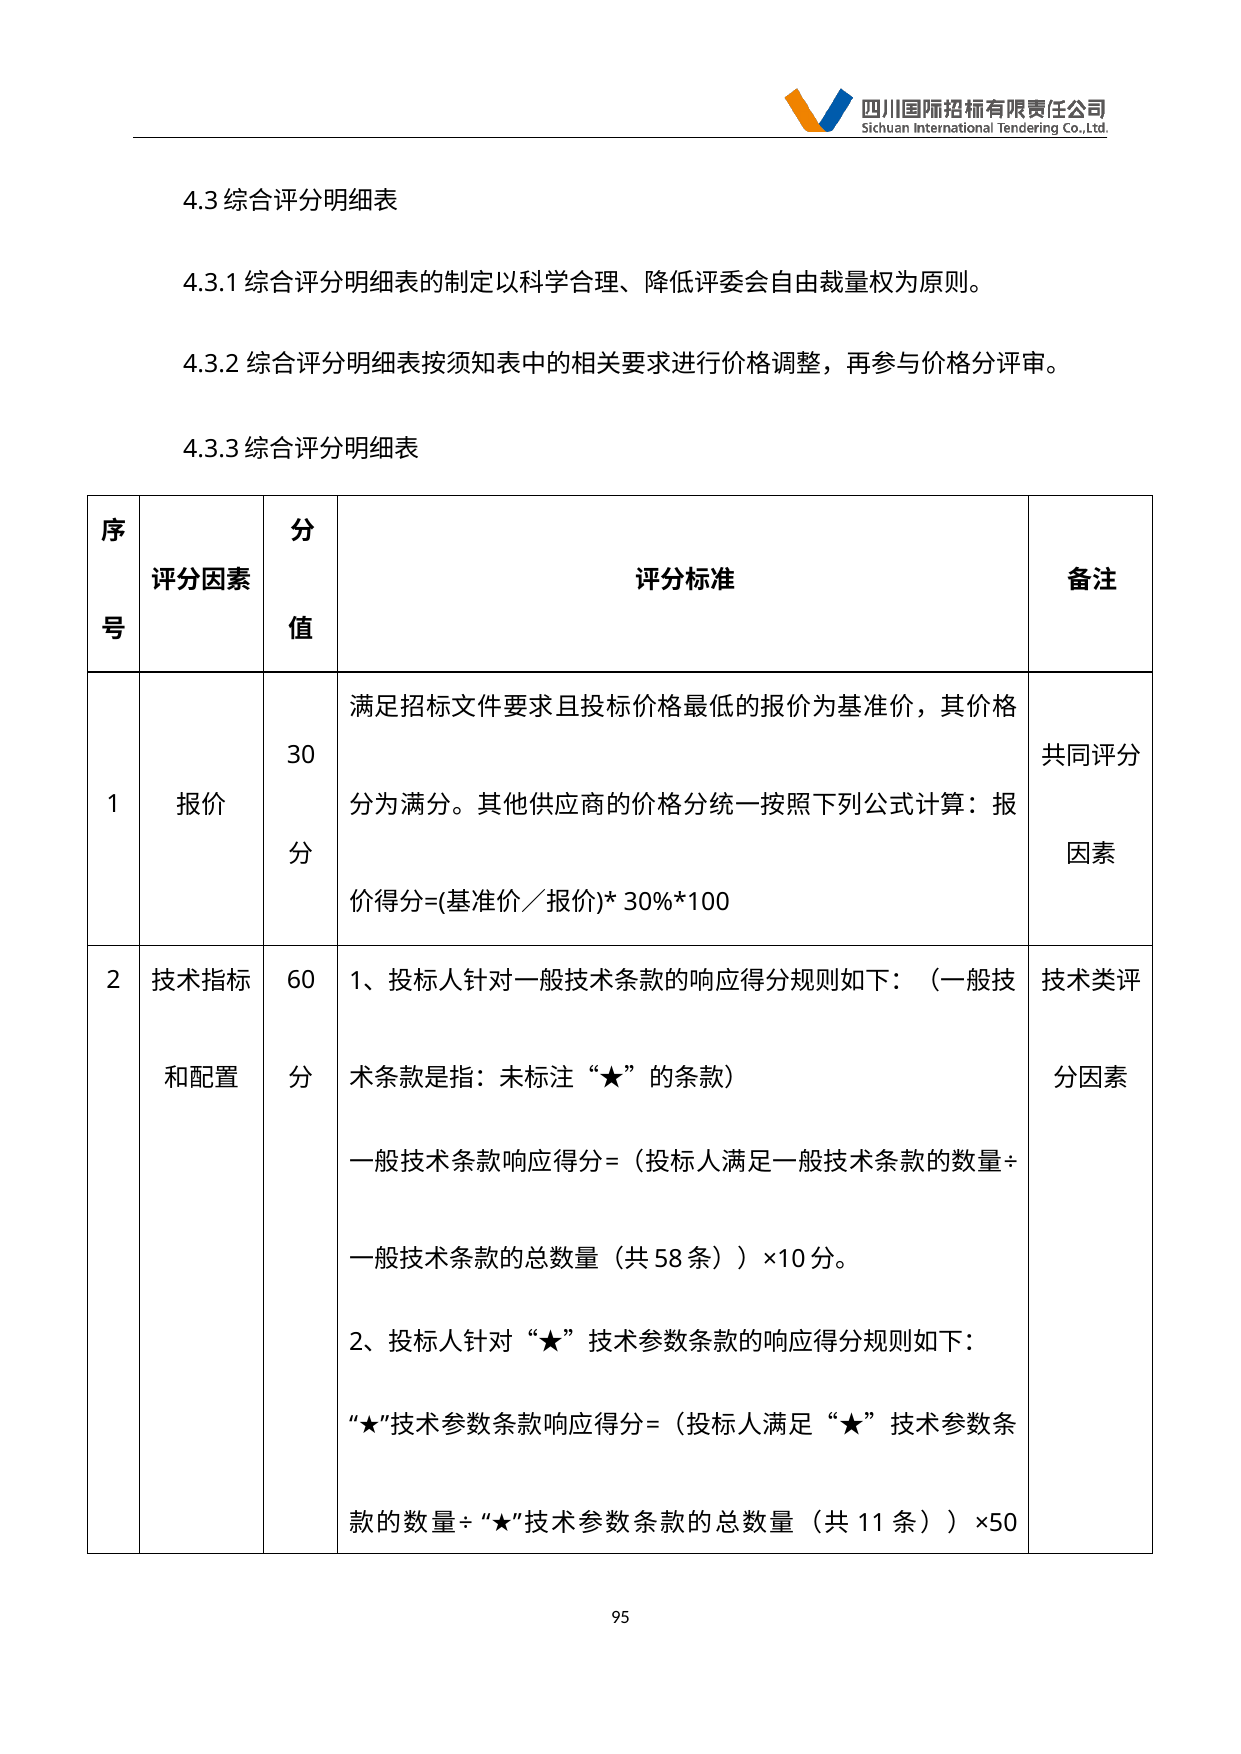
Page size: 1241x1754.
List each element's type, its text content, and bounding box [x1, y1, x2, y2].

table_header 备注 [1029, 496, 1152, 671]
table_header 分值 [264, 496, 337, 671]
text 4.3.1综合评分明细表的制定以科学合理、降低评委会自由裁量权为原则。 [133, 248, 1107, 313]
table_header 评分标准 [338, 496, 1028, 671]
picture [784, 88, 1108, 135]
table_cell 满足招标文件要求且投标价格最低的报价为基准价，其价格分为满分。其他供应商的价格分统一按照下列公式计算：报价得分=(基准价／报价)* 30%*100 [338, 673, 1028, 945]
table_cell 60分 [264, 946, 337, 1553]
table_cell 30分 [264, 673, 337, 945]
table_cell 报价 [140, 673, 263, 945]
table_cell 技术类评分因素 [1029, 946, 1152, 1553]
table_cell 技术指标和配置 [140, 946, 263, 1553]
table_cell 共同评分因素 [1029, 673, 1152, 945]
table_header 序号 [88, 496, 139, 671]
text 4.3.2 综合评分明细表按须知表中的相关要求进行价格调整，再参与价格分评审。 [133, 329, 1107, 394]
table_header 评分因素 [140, 496, 263, 671]
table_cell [338, 946, 1028, 1553]
text 4.3.3综合评分明细表 [133, 414, 1107, 479]
table_cell 1 [88, 673, 139, 945]
text 4.3综合评分明细表 [133, 166, 1107, 231]
table_cell 2 [88, 946, 139, 1553]
